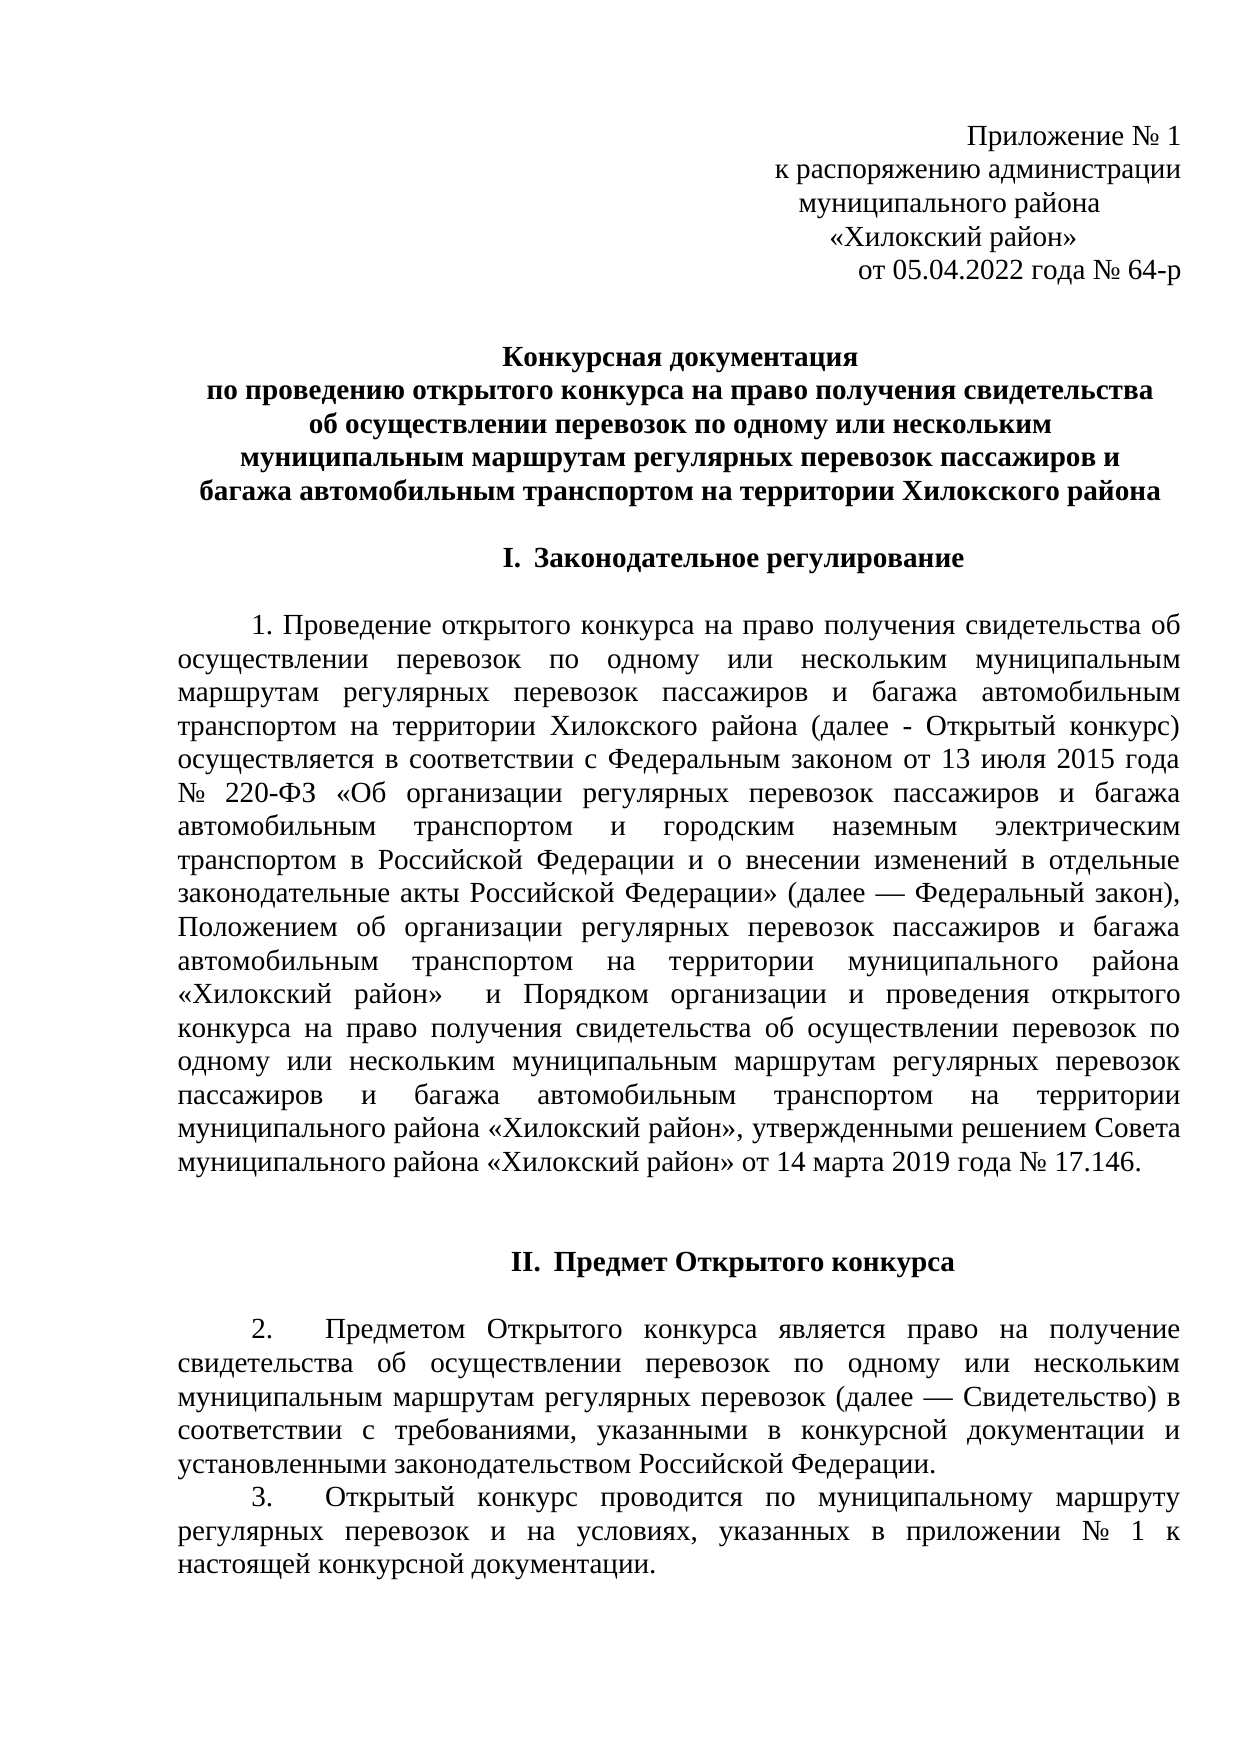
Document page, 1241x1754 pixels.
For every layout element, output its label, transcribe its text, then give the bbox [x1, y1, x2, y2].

text Конкурсная документация по проведению открытого конкурса на право получения свидетельства об осуществлении перевозок по одному или нескольким муниципальным маршрутам регулярных перевозок пассажиров и багажа автомобильным транспортом на территории Хилокского района [179, 339, 1181, 507]
list Предметом Открытого конкурса является право на получение свидетельства об осуществлении перевозок по одному или нескольким муниципальным маршрутам регулярных перевозок (далее — Свидетельство) в соответствии с требованиями, указанными в конкурсной документации и установленными законодательством Российской Федерации. [177, 1312, 1181, 1479]
text 1. Проведение открытого конкурса на право получения свидетельства об осуществлении перевозок по одному или нескольким муниципальным маршрутам регулярных перевозок пассажиров и багажа автомобильным транспортом на территории Хилокского района (далее - Открытый конкурс) осуществляется в соответствии с Федеральным законом от 13 июля 2015 года № 220-ФЗ «Об организации регулярных перевозок пассажиров и багажа автомобильным транспортом и городским наземным электрическим транспортом в Российской Федерации и о внесении изменений в отдельные законодательные акты Российской Федерации» (далее — Федеральный закон), Положением об организации регулярных перевозок пассажиров и багажа автомобильным транспортом на территории муниципального района «Хилокский район» и Порядком организации и проведения открытого конкурса на право получения свидетельства об осуществлении перевозок по одному или нескольким муниципальным маршрутам регулярных перевозок пассажиров и багажа автомобильным транспортом на территории муниципального района «Хилокский район», утвержденными решением Совета муниципального района «Хилокский район» от 14 марта 2019 года № 17.146. [177, 607, 1181, 1177]
text «Хилокский район» [177, 219, 1181, 252]
list Законодательное регулирование [502, 540, 1181, 574]
list Предмет Открытого конкурса [511, 1244, 1181, 1278]
text от 05.04.2022 года № 64-р [177, 252, 1181, 286]
text Приложение № 1 [177, 118, 1181, 152]
text к распоряжению администрации [177, 152, 1181, 185]
text муниципального района [177, 185, 1181, 219]
list Открытый конкурс проводится по муниципальному маршруту регулярных перевозок и на условиях, указанных в приложении № 1 к настоящей конкурсной документации. [177, 1479, 1181, 1580]
